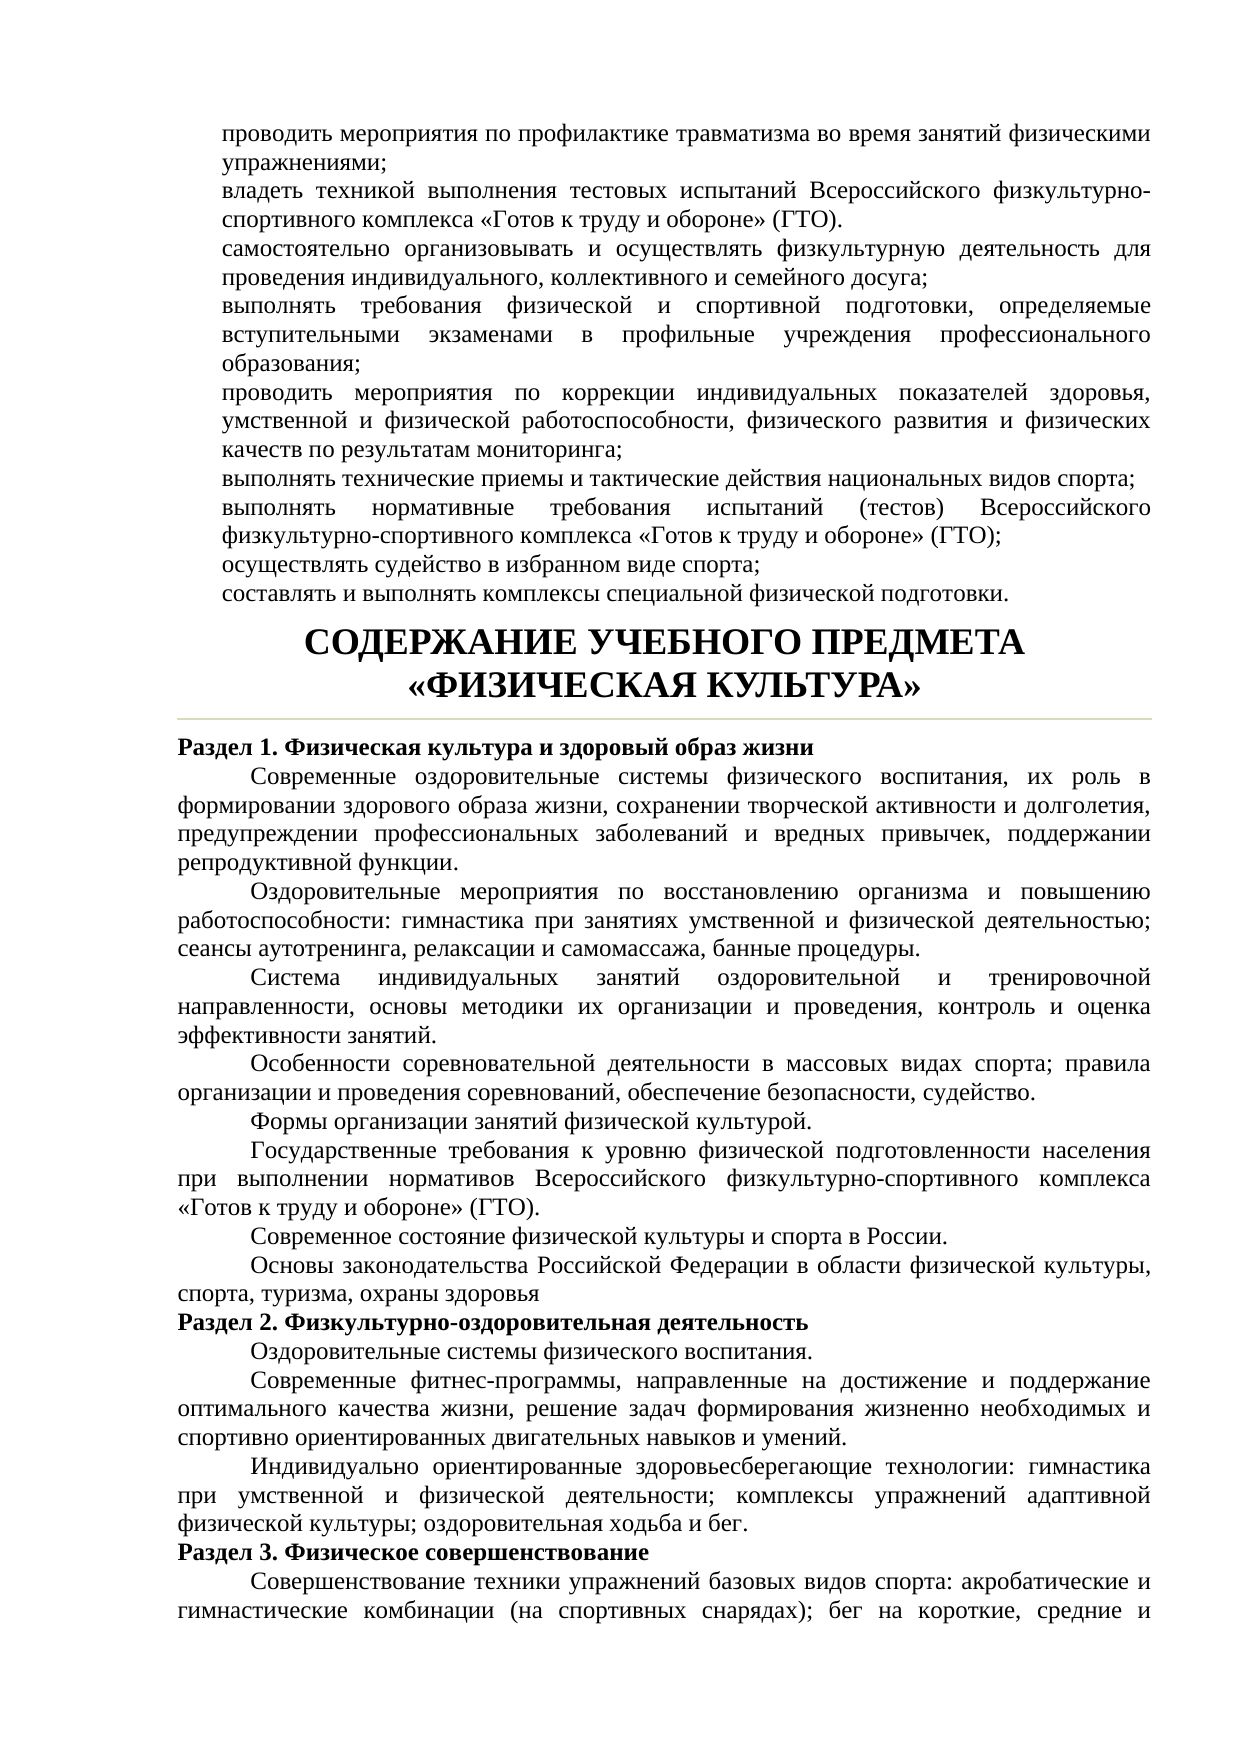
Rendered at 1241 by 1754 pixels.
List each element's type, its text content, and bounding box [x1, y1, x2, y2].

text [177, 1566, 1152, 1623]
text Формы организации занятий физической культурой. [177, 1106, 1152, 1135]
text Система индивидуальных занятий оздоровительной и тренировочной направленности, основы методики их организации и проведения, контроль и оценка эффективности занятий. [177, 962, 1152, 1048]
text Основы законодательства Российской Федерации в области физической культуры, спорта, туризма, охраны здоровья [177, 1250, 1152, 1307]
text самостоятельно организовывать и осуществлять физкультурную деятельность для проведения индивидуального, коллективного и семейного досуга; [222, 233, 1152, 291]
text выполнять технические приемы и тактические действия национальных видов спорта; [222, 463, 1152, 492]
text Раздел 3. Физическое совершенствование [177, 1537, 1152, 1566]
text Современные оздоровительные системы физического воспитания, их роль в формировании здорового образа жизни, сохранении творческой активности и долголетия, предупреждении профессиональных заболеваний и вредных привычек, поддержании репродуктивной функции. [177, 761, 1152, 876]
text владеть техникой выполнения тестовых испытаний Всероссийского физкультурно-спортивного комплекса «Готов к труду и обороне» (ГТО). [222, 176, 1152, 233]
text проводить мероприятия по коррекции индивидуальных показателей здоровья, умственной и физической работоспособности, физического развития и физических качеств по результатам мониторинга; [222, 377, 1152, 463]
text Индивидуально ориентированные здоровьесберегающие технологии: гимнастика при умственной и физической деятельности; комплексы упражнений адаптивной физической культуры; оздоровительная ходьба и бег. [177, 1451, 1152, 1537]
text осуществлять судейство в избранном виде спорта; [222, 549, 1152, 578]
text выполнять нормативные требования испытаний (тестов) Всероссийского физкультурно-спортивного комплекса «Готов к труду и обороне» (ГТО); [222, 492, 1152, 549]
text Современное состояние физической культуры и спорта в России. [177, 1221, 1152, 1250]
text Современные фитнес-программы, направленные на достижение и поддержание оптимального качества жизни, решение задач формирования жизненно необходимых и спортивно ориентированных двигательных навыков и умений. [177, 1365, 1152, 1451]
text Раздел 2. Физкультурно-оздоровительная деятельность [177, 1307, 1152, 1336]
text СОДЕРЖАНИЕ УЧЕБНОГО ПРЕДМЕТА «ФИЗИЧЕСКАЯ КУЛЬТУРА» [177, 619, 1152, 718]
text составлять и выполнять комплексы специальной физической подготовки. [222, 578, 1152, 607]
text выполнять требования физической и спортивной подготовки, определяемые вступительными экзаменами в профильные учреждения профессионального образования; [222, 291, 1152, 377]
text Оздоровительные системы физического воспитания. [177, 1336, 1152, 1365]
text Государственные требования к уровню физической подготовленности населения при выполнении нормативов Всероссийского физкультурно-спортивного комплекса «Готов к труду и обороне» (ГТО). [177, 1135, 1152, 1221]
text Раздел 1. Физическая культура и здоровый образ жизни [177, 732, 1152, 761]
text проводить мероприятия по профилактике травматизма во время занятий физическими упражнениями; [222, 118, 1152, 176]
text Особенности соревновательной деятельности в массовых видах спорта; правила организации и проведения соревнований, обеспечение безопасности, судейство. [177, 1048, 1152, 1106]
text Оздоровительные мероприятия по восстановлению организма и повышению работоспособности: гимнастика при занятиях умственной и физической деятельностью; сеансы аутотренинга, релаксации и самомассажа, банные процедуры. [177, 876, 1152, 962]
